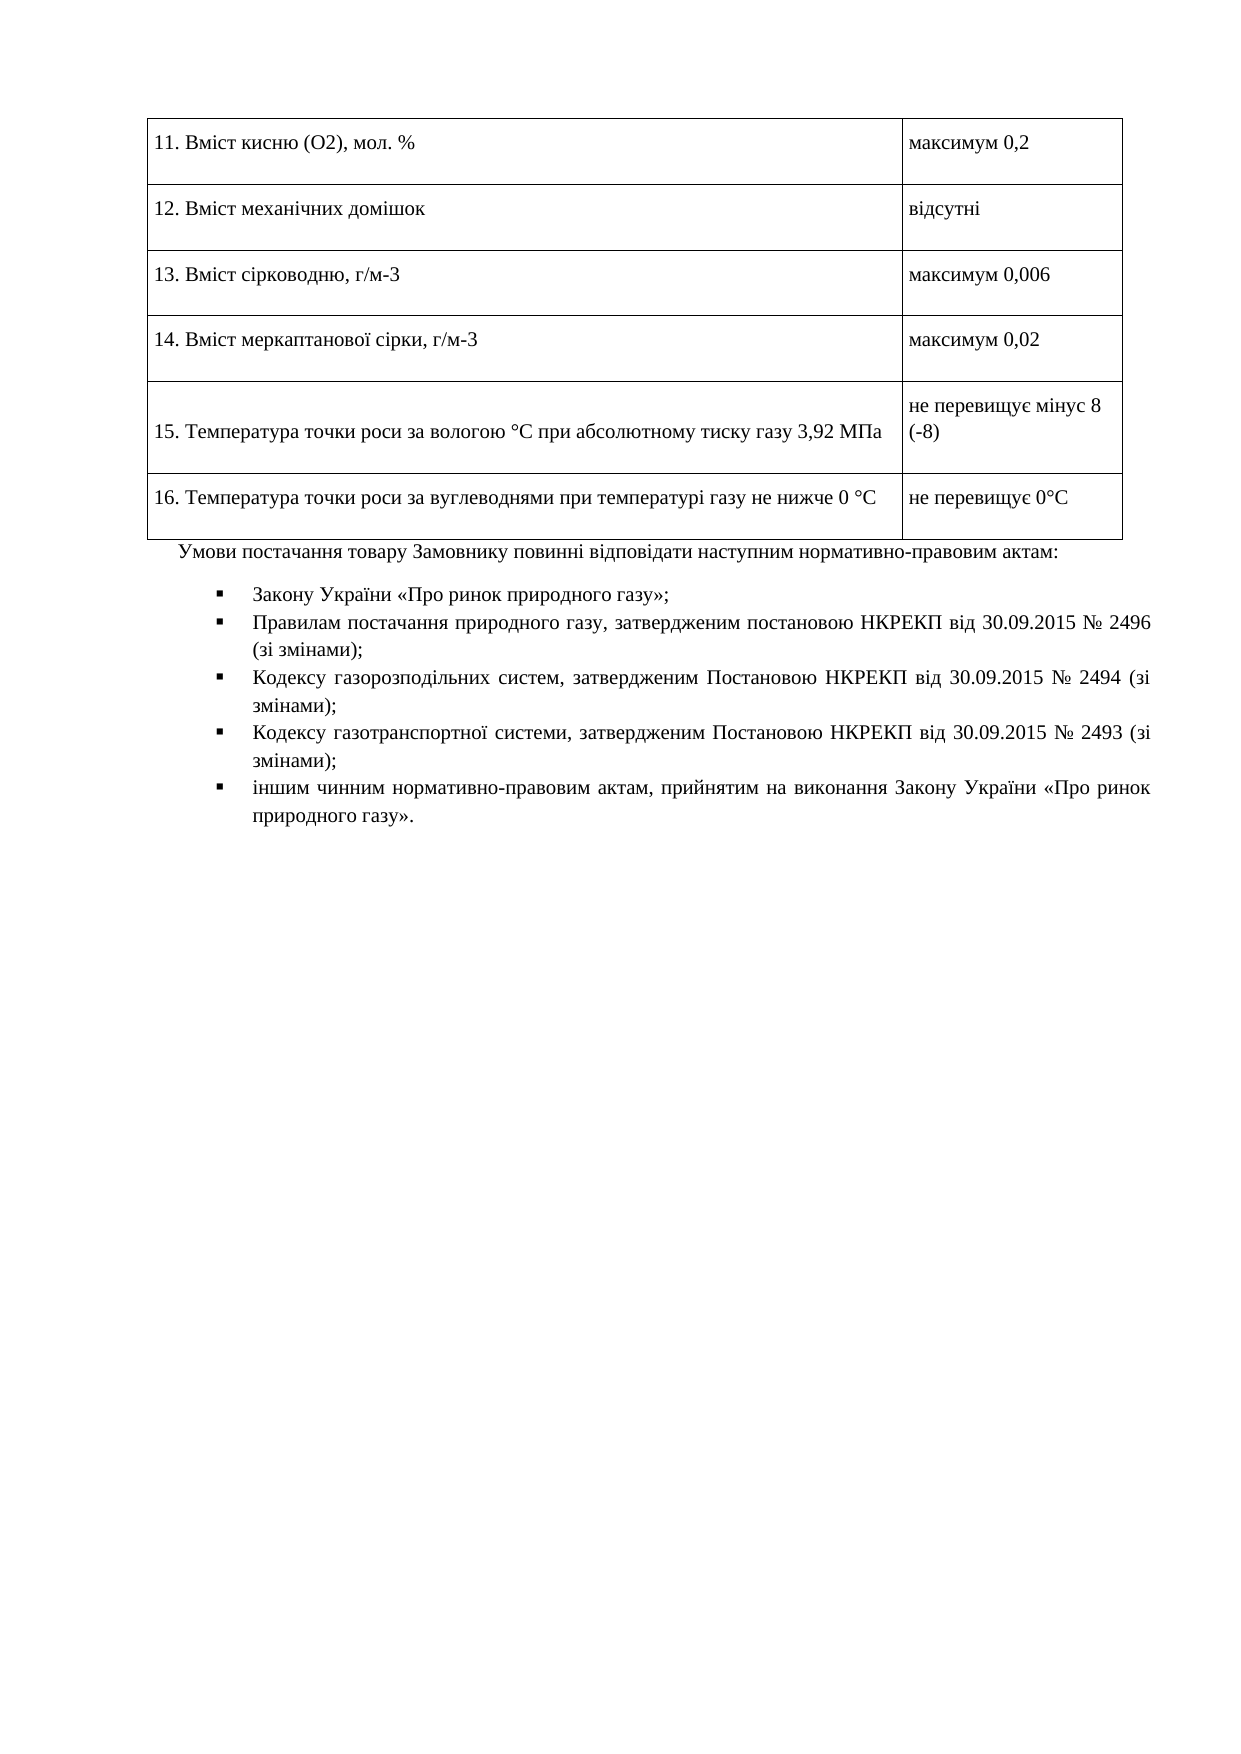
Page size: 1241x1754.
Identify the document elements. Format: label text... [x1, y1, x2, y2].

table_cell 13. Вміст сірководню, г/м-3 [148, 251, 902, 315]
list Кодексу газотранспортної системи, затвердженим Постановою НКРЕКП від 30.09.2015 № 2493 (зі змінами); [215, 720, 1152, 772]
table_cell відсутні [903, 185, 1122, 249]
text Умови постачання товару Замовнику повинні відповідати наступним нормативно-правовим актам: [177, 539, 1152, 563]
table_cell максимум 0,02 [903, 316, 1122, 381]
list Правилам постачання природного газу, затвердженим постановою НКРЕКП від 30.09.2015 № 2496 (зі змінами); [215, 610, 1152, 661]
table_cell 15. Температура точки роси за вологою °С при абсолютному тиску газу 3,92 МПа [148, 382, 902, 473]
table_cell максимум 0,2 [903, 119, 1122, 184]
table_cell 14. Вміст меркаптанової сірки, г/м-3 [148, 316, 902, 381]
table_cell 16. Температура точки роси за вуглеводнями при температурі газу не нижче 0 °С [148, 474, 902, 538]
table_cell 11. Вміст кисню (O2), мол. % [148, 119, 902, 184]
table_cell максимум 0,006 [903, 251, 1122, 315]
list Кодексу газорозподільних систем, затвердженим Постановою НКРЕКП від 30.09.2015 № 2494 (зі змінами); [215, 665, 1152, 717]
list іншим чинним нормативно-правовим актам, прийнятим на виконання Закону України «Про ринок природного газу». [215, 775, 1152, 827]
list Закону України «Про ринок природного газу»; [215, 582, 1152, 606]
table_cell не перевищує 0°С [903, 474, 1122, 538]
table_cell 12. Вміст механічних домішок [148, 185, 902, 249]
table_cell не перевищує мінус 8 (-8) [903, 382, 1122, 473]
